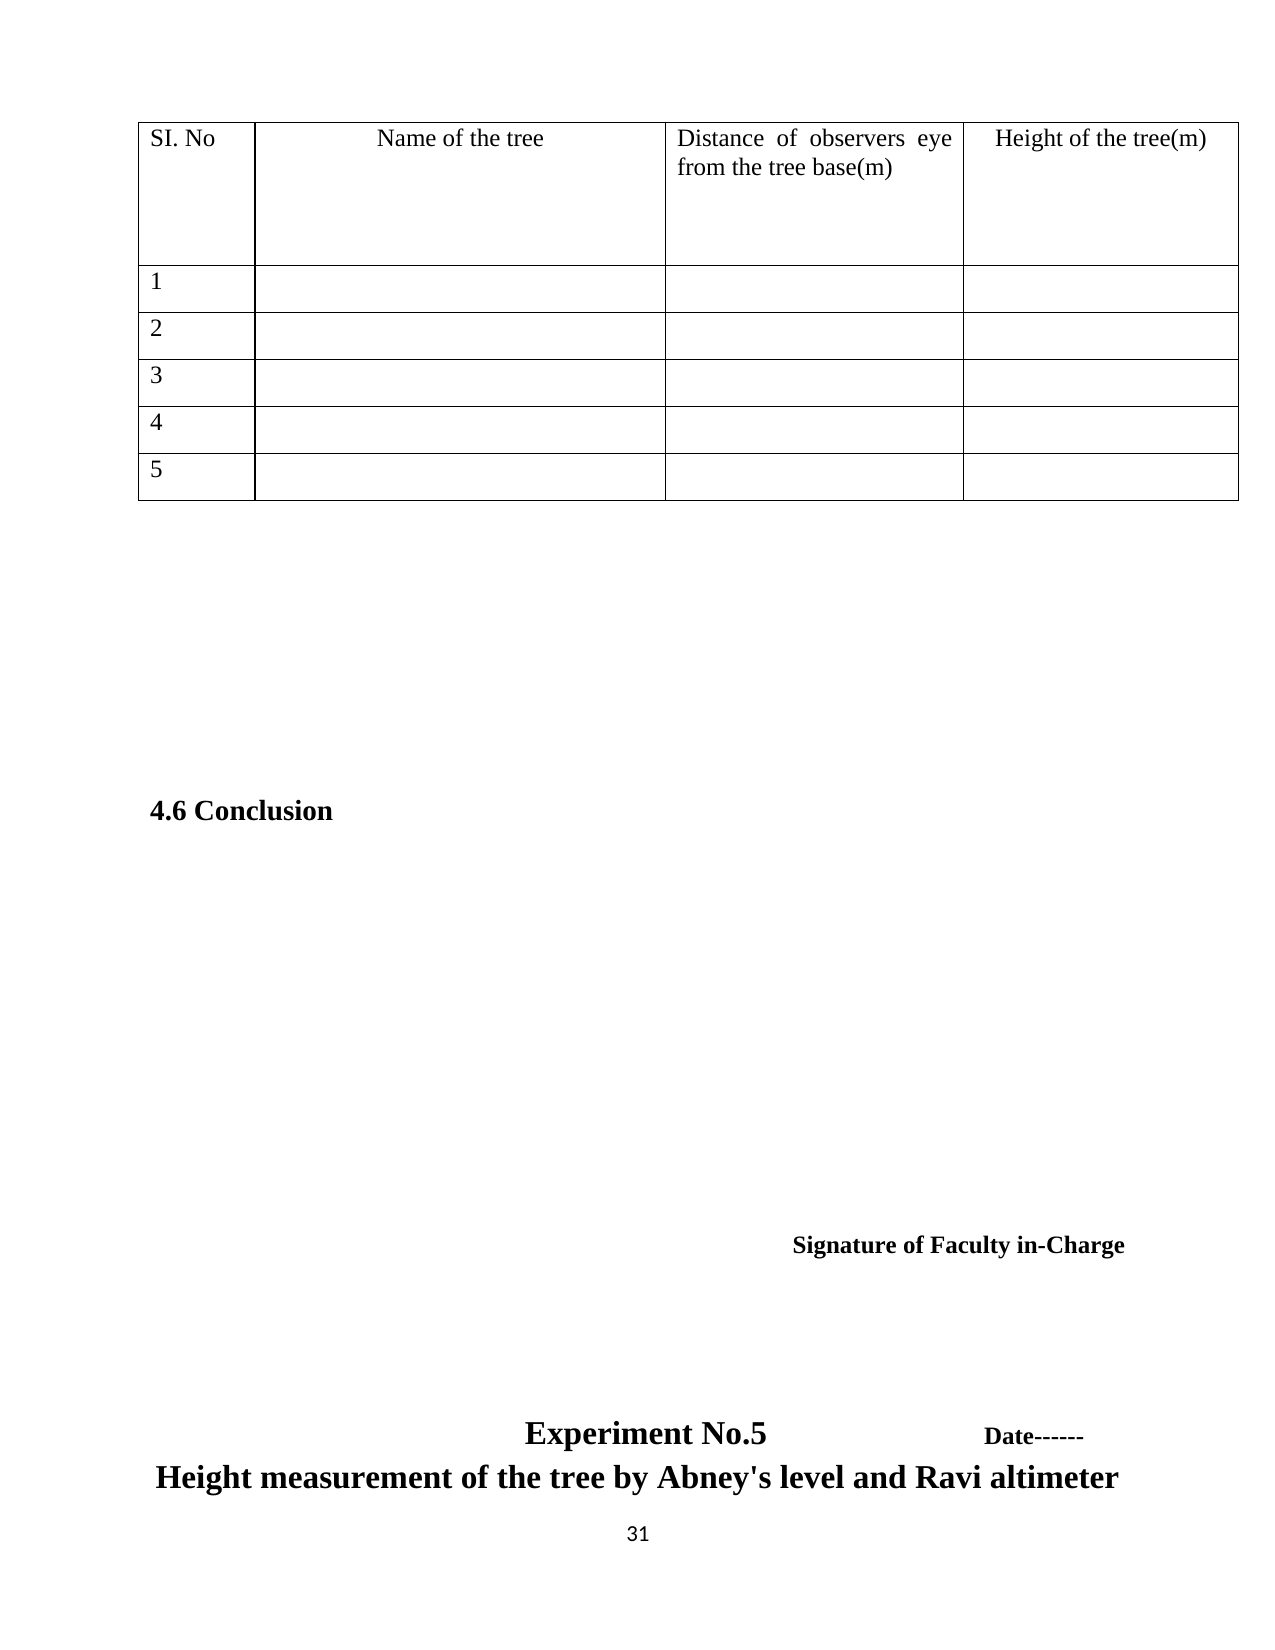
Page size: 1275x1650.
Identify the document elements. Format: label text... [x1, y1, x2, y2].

table_cell [256, 454, 665, 500]
table_cell [964, 266, 1238, 312]
table_cell 1 [139, 266, 254, 312]
table_cell [666, 313, 963, 359]
table_cell 4 [139, 407, 254, 453]
table_cell 2 [139, 313, 254, 359]
table_header SI. No [139, 123, 254, 265]
table_cell [256, 407, 665, 453]
table_cell [964, 407, 1238, 453]
table_cell [666, 266, 963, 312]
text Height measurement of the tree by Abney's level and Ravi altimeter [150, 1458, 1125, 1496]
table_header Distance of observers eye from the tree base(m) [666, 123, 963, 265]
table_cell [666, 454, 963, 500]
table_cell [666, 407, 963, 453]
table_cell 5 [139, 454, 254, 500]
table_cell [964, 360, 1238, 406]
table_header Height of the tree(m) [964, 123, 1238, 265]
text 4.6 Conclusion [150, 793, 1125, 827]
table_cell [256, 360, 665, 406]
text Signature of Faculty in-Charge [150, 1230, 1125, 1258]
table_cell [256, 313, 665, 359]
table_cell [964, 313, 1238, 359]
table_cell [256, 266, 665, 312]
table_cell [666, 360, 963, 406]
table_cell 3 [139, 360, 254, 406]
text Experiment No.5 Date------ [150, 1414, 1125, 1452]
table_header Name of the tree [256, 123, 665, 265]
table_cell [964, 454, 1238, 500]
